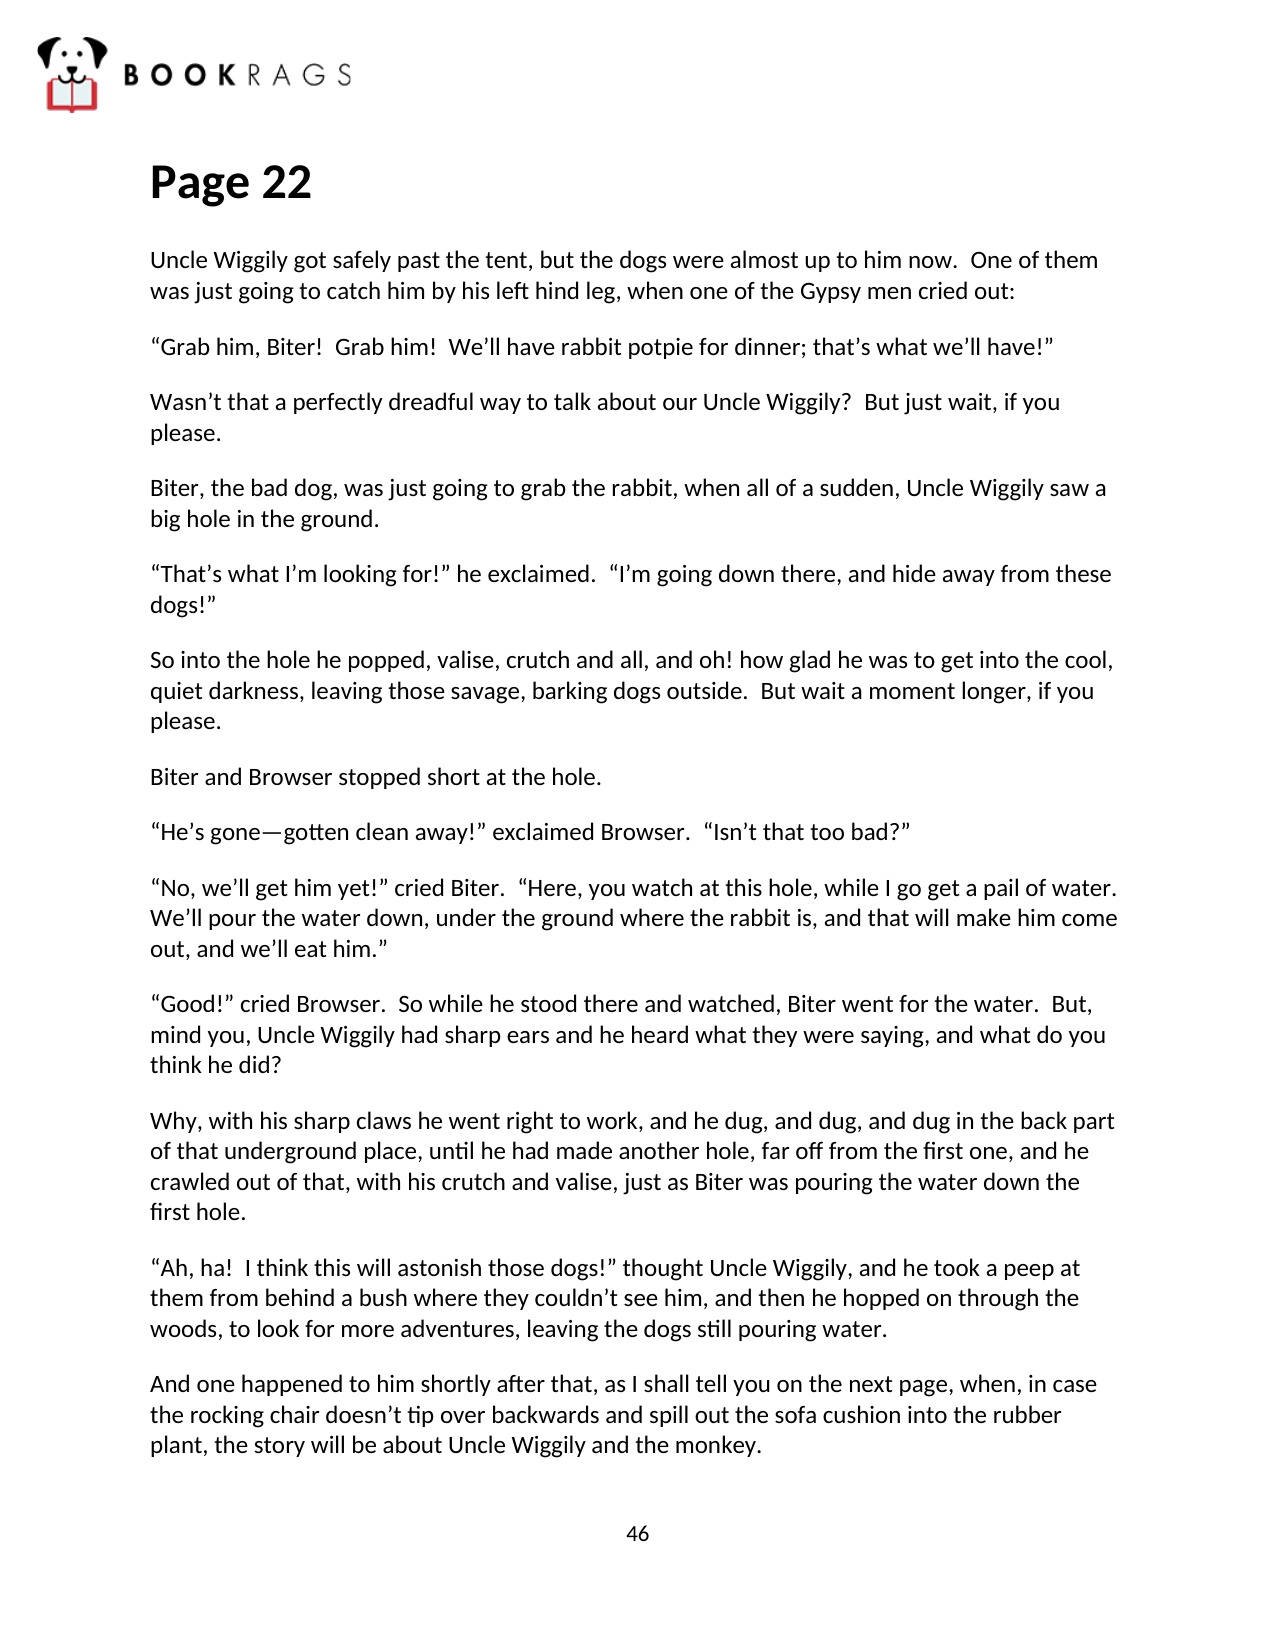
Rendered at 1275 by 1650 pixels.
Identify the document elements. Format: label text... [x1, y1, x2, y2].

text Uncle Wiggily got safely past the tent, but the dogs were almost up to him now. One of them was just going to catch him by his left hind leg, when one of the Gypsy men cried out: [150, 244, 1125, 306]
picture [37, 37, 351, 113]
text Why, with his sharp claws he went right to work, and he dug, and dug, and dug in the back part of that underground place, until he had made another hole, far off from the first one, and he crawled out of that, with his crutch and valise, just as Biter was pouring the water down the first hole. [150, 1105, 1125, 1227]
text “He’s gone—­gotten clean away!” exclaimed Browser. “Isn’t that too bad?” [150, 816, 1125, 847]
text Biter and Browser stopped short at the hole. [150, 761, 1125, 791]
text “That’s what I’m looking for!” he exclaimed. “I’m going down there, and hide away from these dogs!” [150, 558, 1125, 619]
text “Grab him, Biter! Grab him! We’ll have rabbit potpie for dinner; that’s what we’ll have!” [150, 331, 1125, 361]
text And one happened to him shortly after that, as I shall tell you on the next page, when, in case the rocking chair doesn’t tip over backwards and spill out the sofa cushion into the rubber plant, the story will be about Uncle Wiggily and the monkey. [150, 1369, 1125, 1460]
text “Ah, ha! I think this will astonish those dogs!” thought Uncle Wiggily, and he took a peep at them from behind a bush where they couldn’t see him, and then he hopped on through the woods, to look for more adventures, leaving the dogs still pouring water. [150, 1252, 1125, 1344]
text “Good!” cried Browser. So while he stood there and watched, Biter went for the water. But, mind you, Uncle Wiggily had sharp ears and he heard what they were saying, and what do you think he did? [150, 988, 1125, 1080]
text “No, we’ll get him yet!” cried Biter. “Here, you watch at this hole, while I go get a pail of water. We’ll pour the water down, under the ground where the rabbit is, and that will make him come out, and we’ll eat him.” [150, 872, 1125, 963]
text Biter, the bad dog, was just going to grab the rabbit, when all of a sudden, Uncle Wiggily saw a big hole in the ground. [150, 472, 1125, 533]
text So into the hole he popped, valise, crutch and all, and oh! how glad he was to get into the cool, quiet darkness, leaving those savage, barking dogs outside. But wait a moment longer, if you please. [150, 644, 1125, 736]
text Wasn’t that a perfectly dreadful way to talk about our Uncle Wiggily? But just wait, if you please. [150, 386, 1125, 447]
text Page 22 [150, 150, 1125, 211]
